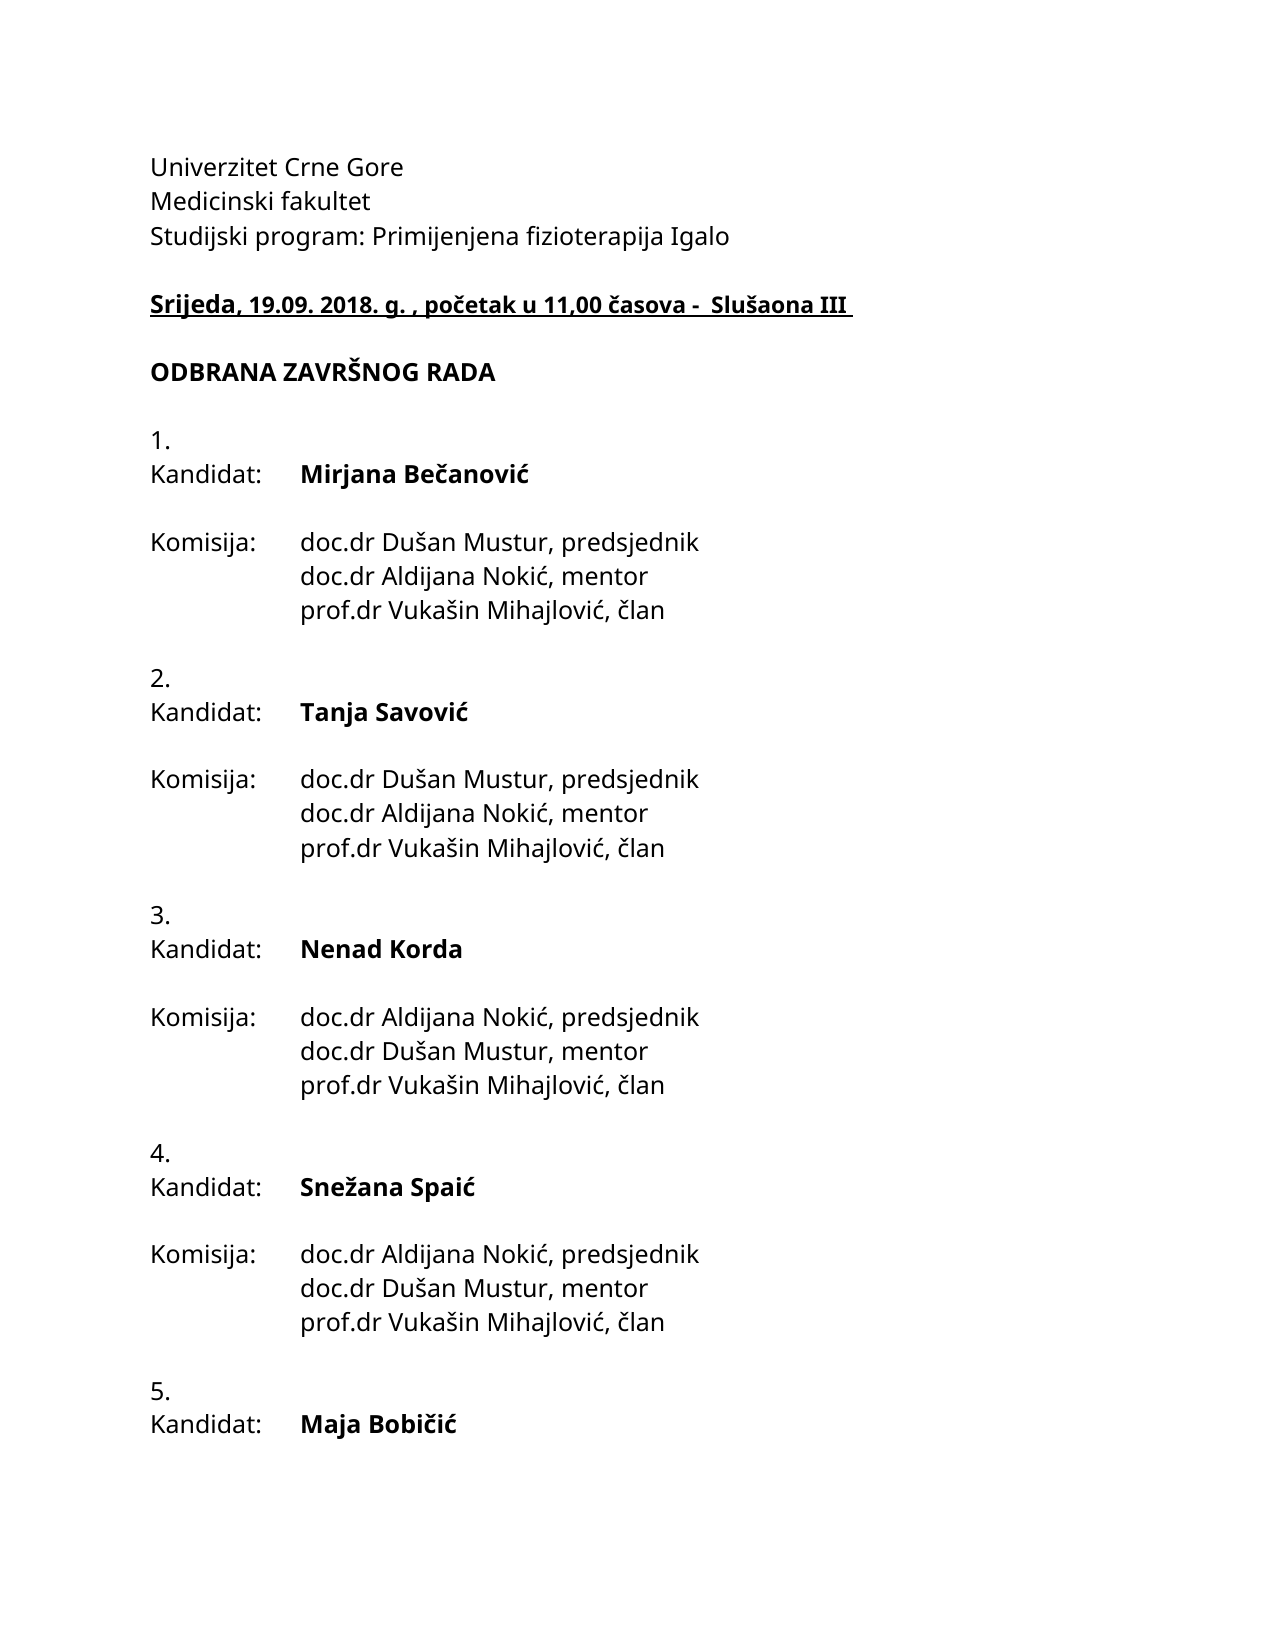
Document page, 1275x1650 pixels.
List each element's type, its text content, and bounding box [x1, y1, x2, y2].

text Studijski program: Primijenjena fizioterapija Igalo [150, 218, 1125, 252]
text 4. [150, 1135, 1125, 1169]
text Kandidat: Tanja Savović [150, 694, 1125, 728]
text 1. [150, 422, 1125, 457]
text Kandidat: Snežana Spaić [150, 1169, 1125, 1203]
text Kandidat: Mirjana Bečanović [150, 457, 1125, 491]
text 5. [150, 1373, 1125, 1407]
subtitle Srijeda, 19.09. 2018. g. , početak u 11,00 časova - Slušaona III [150, 286, 1125, 320]
text 2. [150, 660, 1125, 694]
text Kandidat: Maja Bobičić [150, 1407, 1125, 1441]
text prof.dr Vukašin Mihajlović, član [225, 830, 1125, 864]
text doc.dr Dušan Mustur, mentor [225, 1271, 1125, 1305]
text doc.dr Dušan Mustur, mentor [225, 1033, 1125, 1068]
text Komisija: doc.dr Aldijana Nokić, predsjednik [150, 999, 1125, 1033]
text Komisija: doc.dr Dušan Mustur, predsjednik [150, 524, 1125, 558]
text doc.dr Aldijana Nokić, mentor [225, 558, 1125, 592]
text prof.dr Vukašin Mihajlović, član [225, 1305, 1125, 1339]
text 3. [150, 898, 1125, 932]
text ODBRANA ZAVRŠNOG RADA [150, 354, 1125, 388]
text doc.dr Aldijana Nokić, mentor [225, 796, 1125, 830]
text Komisija: doc.dr Dušan Mustur, predsjednik [150, 762, 1125, 796]
text Univerzitet Crne Gore [150, 150, 1125, 184]
text prof.dr Vukašin Mihajlović, član [225, 592, 1125, 626]
text prof.dr Vukašin Mihajlović, član [225, 1068, 1125, 1102]
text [150, 1237, 1125, 1271]
subtitle Medicinski fakultet [150, 184, 1125, 218]
text Kandidat: Nenad Korda [150, 932, 1125, 966]
